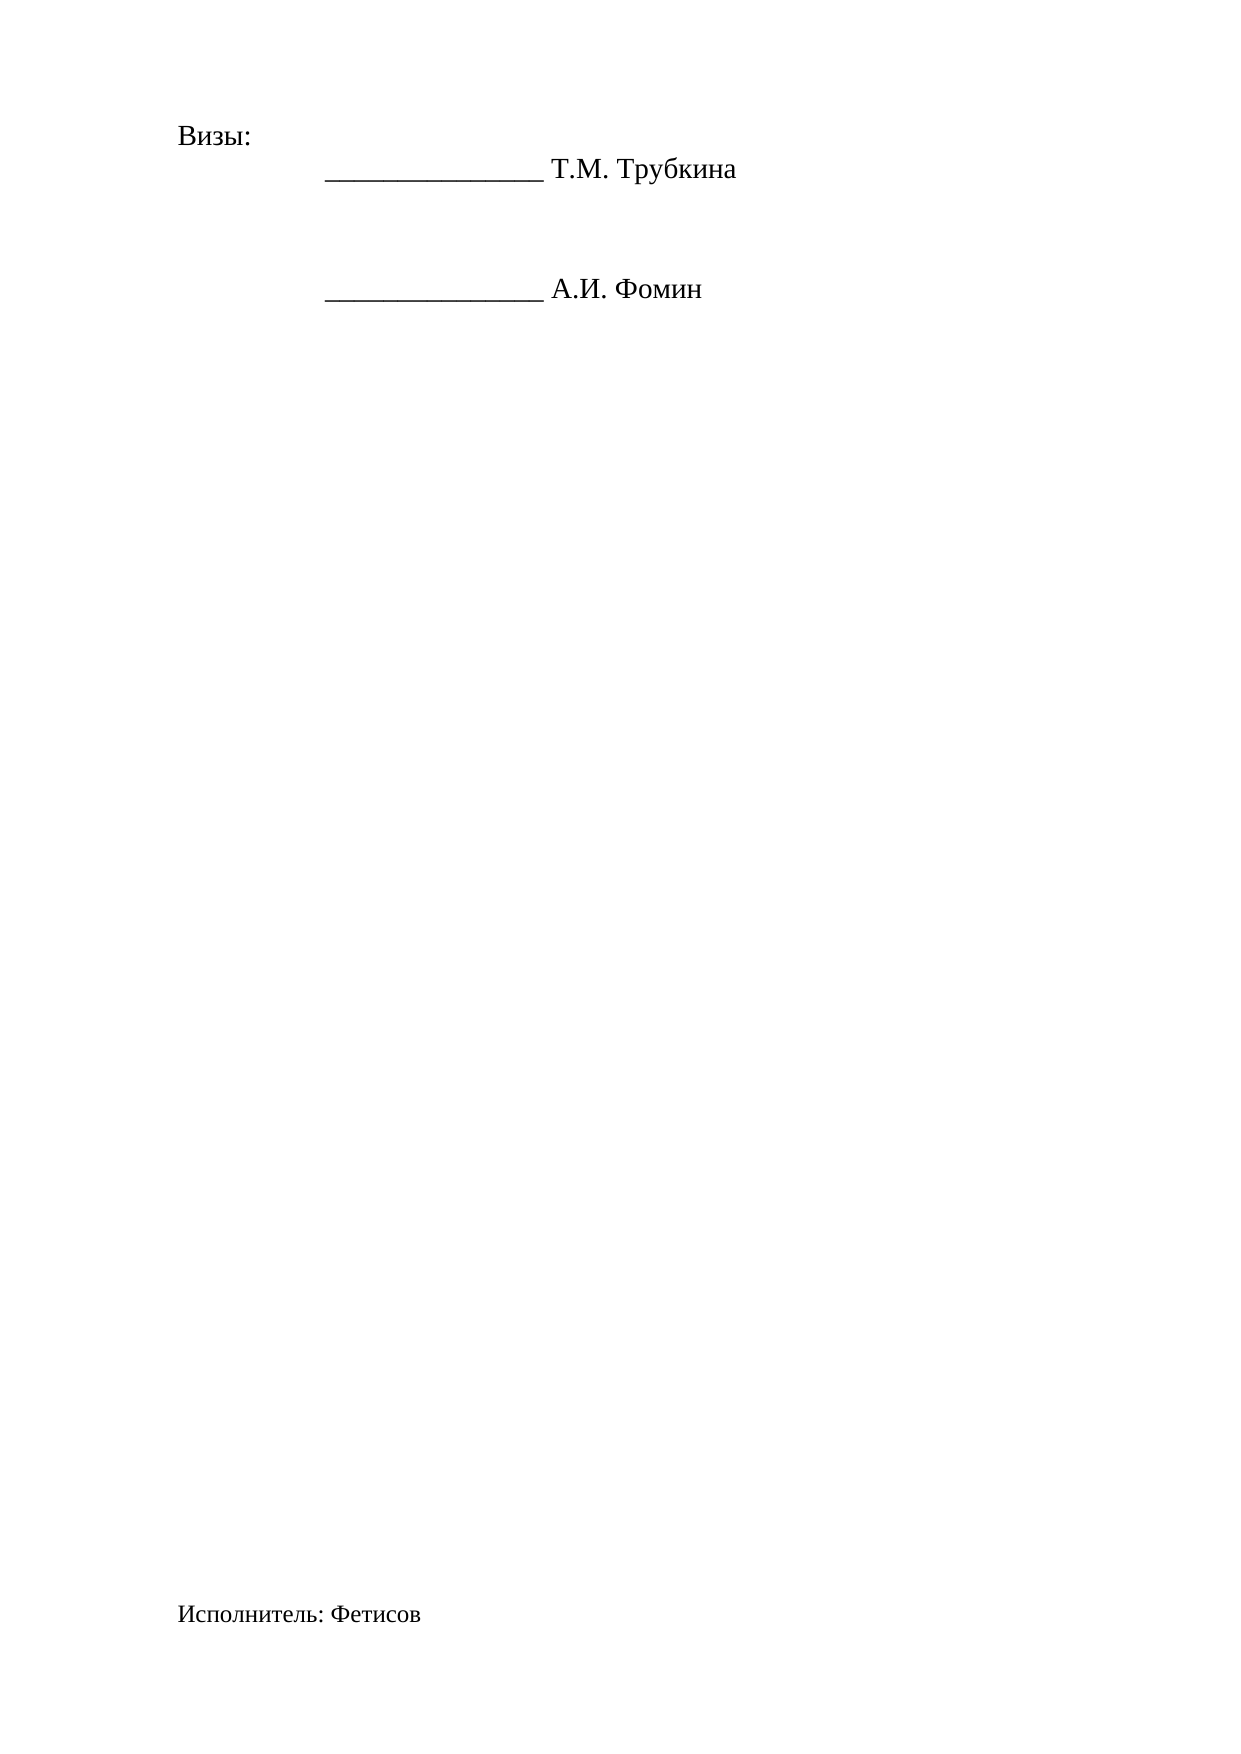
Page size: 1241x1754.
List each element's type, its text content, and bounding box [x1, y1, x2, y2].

text Визы: [177, 118, 1122, 152]
text _______________ Т.М. Трубкина [177, 152, 1122, 185]
text _______________ А.И. Фомин [177, 271, 1122, 305]
text Исполнитель: Фетисов [177, 1599, 1122, 1627]
